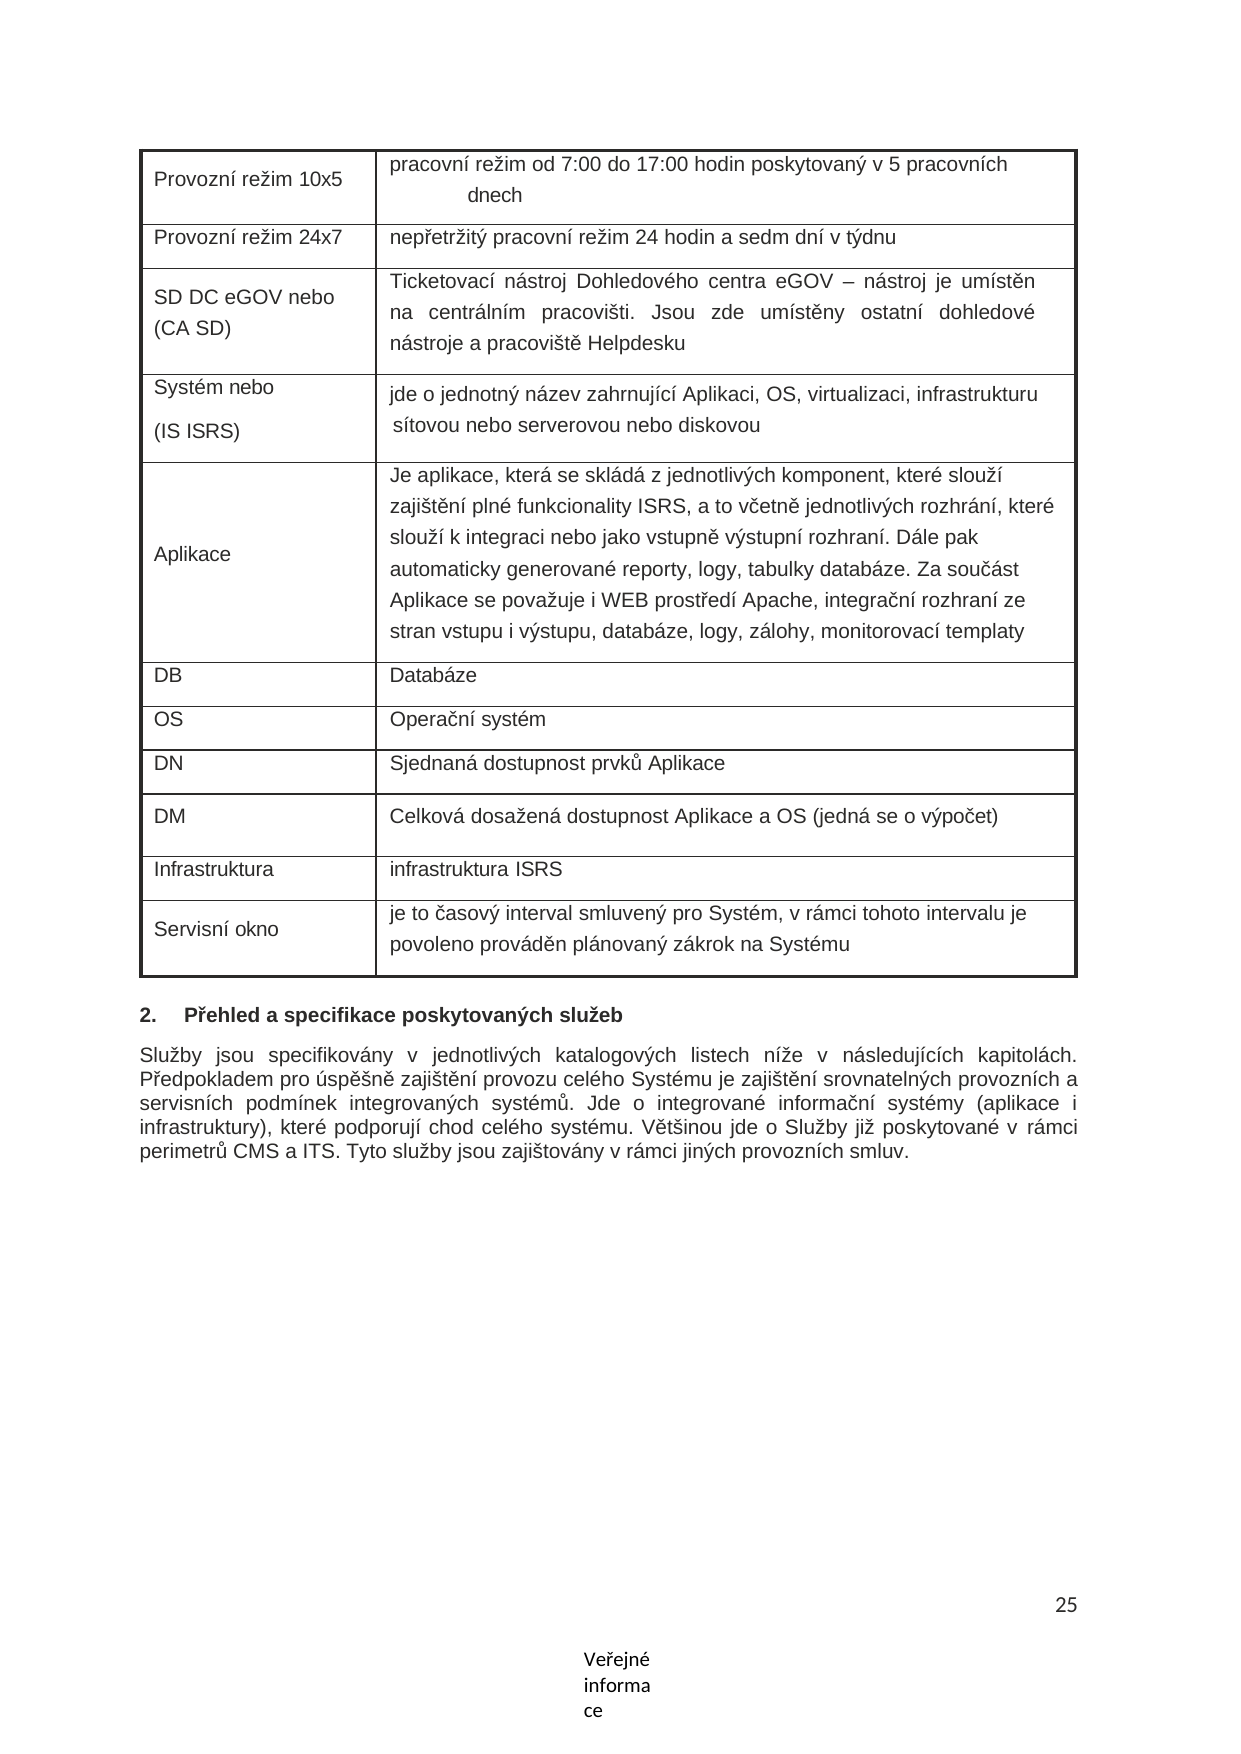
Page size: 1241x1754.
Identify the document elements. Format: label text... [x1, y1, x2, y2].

table_cell Aplikace [143, 463, 375, 662]
table_cell Je aplikace, která se skládá z jednotlivých komponent, které slouží zajištění plné funkcionality ISRS, a to včetně jednotlivých rozhrání, které slouží k integraci nebo jako vstupně výstupní rozhraní. Dále pak automaticky generované reporty, logy, tabulky databáze. Za součást Aplikace se považuje i WEB prostředí Apache, integrační rozhraní ze stran vstupu i výstupu, databáze, logy, zálohy, monitorovací templaty [377, 463, 1074, 662]
table_cell je to časový interval smluvený pro Systém, v rámci tohoto intervalu je povoleno prováděn plánovaný zákrok na Systému [377, 901, 1074, 974]
table_cell nepřetržitý pracovní režim 24 hodin a sedm dní v týdnu [377, 225, 1074, 267]
table_cell DM [143, 795, 375, 856]
table_cell DN [143, 751, 375, 793]
subtitle 25 [110, 1591, 1078, 1618]
table_cell Operační systém [377, 707, 1074, 749]
table_cell Databáze [377, 663, 1074, 706]
table_cell jde o jednotný název zahrnující Aplikaci, OS, virtualizaci, infrastrukturu sítovou nebo serverovou nebo diskovou [377, 375, 1074, 461]
text Služby jsou specifikovány v jednotlivých katalogových listech níže v následujících kapitolách. Předpokladem pro úspěšně zajištění provozu celého Systému je zajištění srovnatelných provozních a servisních podmínek integrovaných systémů. Jde o integrované informační systémy (aplikace i infrastruktury), které podporují chod celého systému. Většinou jde o Služby již poskytované v rámci perimetrů CMS a ITS. Tyto služby jsou zajištovány v rámci jiných provozních smluv. [139, 1043, 1078, 1163]
table_cell Servisní okno [143, 901, 375, 974]
table_cell SD DC eGOV nebo (CA SD) [143, 269, 375, 374]
table_cell DB [143, 663, 375, 706]
table_header Provozní režim 10x5 [143, 152, 375, 223]
table_cell Sjednaná dostupnost prvků Aplikace [377, 751, 1074, 793]
table_cell Systém nebo (IS ISRS) [143, 375, 375, 461]
table_cell Ticketovací nástroj Dohledového centra eGOV – nástroj je umístěn na centrálním pracovišti. Jsou zde umístěny ostatní dohledové nástroje a pracoviště Helpdesku [377, 269, 1074, 374]
table_cell Provozní režim 24x7 [143, 225, 375, 267]
table_header pracovní režim od 7:00 do 17:00 hodin poskytovaný v 5 pracovních dnech [377, 152, 1074, 223]
table_cell infrastruktura ISRS [377, 857, 1074, 899]
subtitle Přehled a specifikace poskytovaných služeb [139, 1003, 1198, 1027]
table_cell Infrastruktura [143, 857, 375, 899]
table_cell Celková dosažená dostupnost Aplikace a OS (jedná se o výpočet) [377, 795, 1074, 856]
table_cell OS [143, 707, 375, 749]
